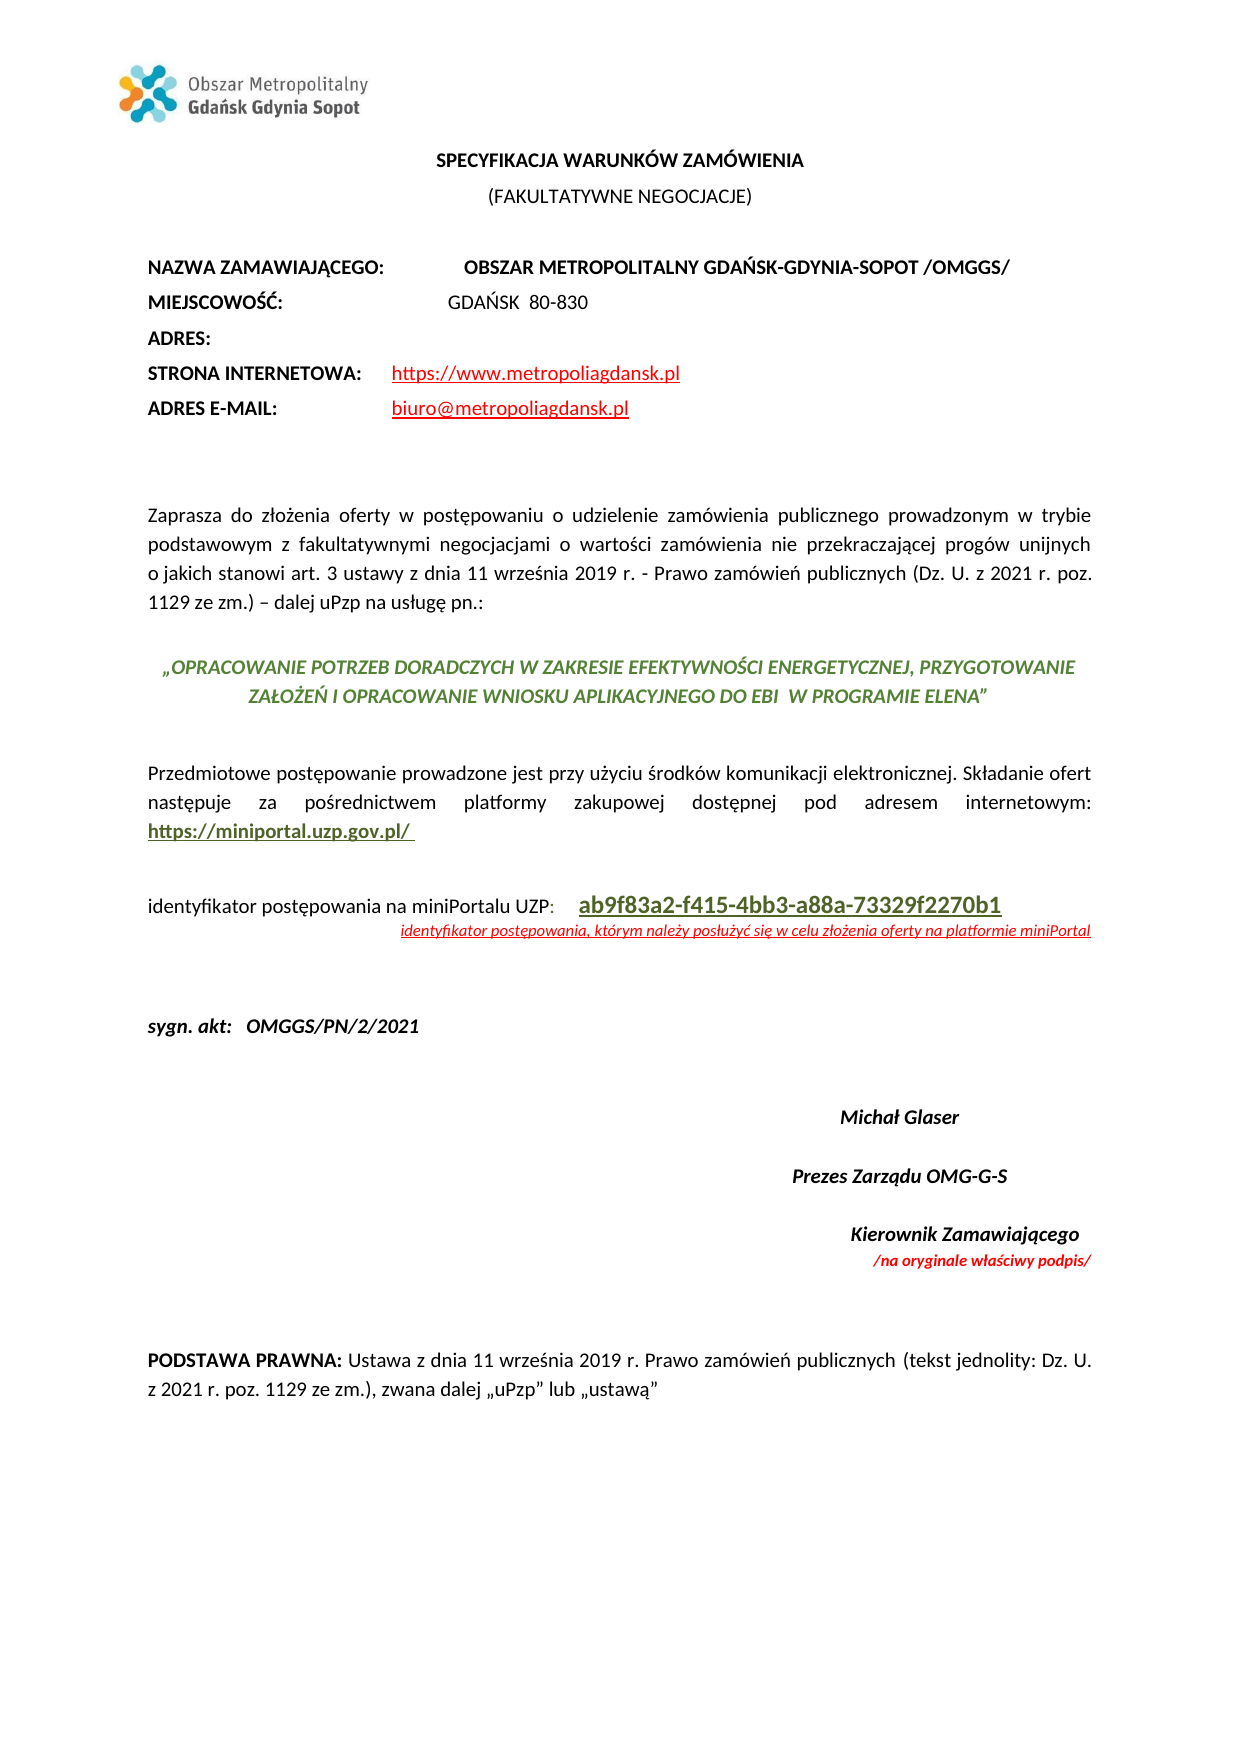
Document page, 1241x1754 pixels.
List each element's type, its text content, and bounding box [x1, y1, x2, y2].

text Zaprasza do złożenia oferty w postępowaniu o udzielenie zamówienia publicznego prowadzonym w trybie podstawowym z fakultatywnymi negocjacjami o wartości zamówienia nie przekraczającej progów unijnych o jakich stanowi art. 3 ustawy z dnia 11 września 2019 r. - Prawo zamówień publicznych (Dz. U. z 2021 r. poz. 1129 ze zm.) – dalej uPzp na usługę pn.: [148, 502, 1093, 615]
text STRONA INTERNETOWA: https://www.metropoliagdansk.pl [148, 360, 1093, 386]
picture [109, 50, 375, 138]
text /na oryginale właściwy podpis/ [204, 1250, 1093, 1271]
text identyfikator postępowania na miniPortalu UZP: ab9f83a2-f415-4bb3-a88a-73329f2270b1 [148, 889, 1093, 920]
text Kierownik Zamawiającego [204, 1221, 1093, 1247]
text Michał Glaser [204, 1104, 1093, 1130]
text (FAKULTATYWNE NEGOCJACJE) [148, 183, 1093, 208]
text ADRES: [148, 325, 1093, 350]
text ADRES E-MAIL: biuro@metropoliagdansk.pl [148, 396, 1093, 421]
text SPECYFIKACJA WARUNKÓW ZAMÓWIENIA [148, 148, 1093, 173]
text identyfikator postępowania, którym należy posłużyć się w celu złożenia oferty na platformie miniPortal [148, 920, 1093, 940]
text PODSTAWA PRAWNA: Ustawa z dnia 11 września 2019 r. Prawo zamówień publicznych (tekst jednolity: Dz. U. z 2021 r. poz. 1129 ze zm.), zwana dalej „uPzp” lub „ustawą” [148, 1347, 1093, 1401]
text Prezes Zarządu OMG-G-S [204, 1163, 1093, 1188]
text Przedmiotowe postępowanie prowadzone jest przy użyciu środków komunikacji elektronicznej. Składanie ofert następuje za pośrednictwem platformy zakupowej dostępnej pod adresem internetowym: https://miniportal.uzp.gov.pl/ [148, 760, 1093, 844]
text „OPRACOWANIE POTRZEB DORADCZYCH W ZAKRESIE EFEKTYWNOŚCI ENERGETYCZNEJ, PRZYGOTOWANIE ZAŁOŻEŃ I OPRACOWANIE WNIOSKU APLIKACYJNEGO DO EBI W PROGRAMIE ELENA” [148, 654, 1093, 708]
text NAZWA ZAMAWIAJĄCEGO: OBSZAR METROPOLITALNY GDAŃSK-GDYNIA-SOPOT /OMGGS/ [148, 254, 1093, 279]
text sygn. akt: OMGGS/PN/2/2021 [148, 1013, 1093, 1038]
text MIEJSCOWOŚĆ: GDAŃSK 80-830 [148, 289, 1093, 315]
